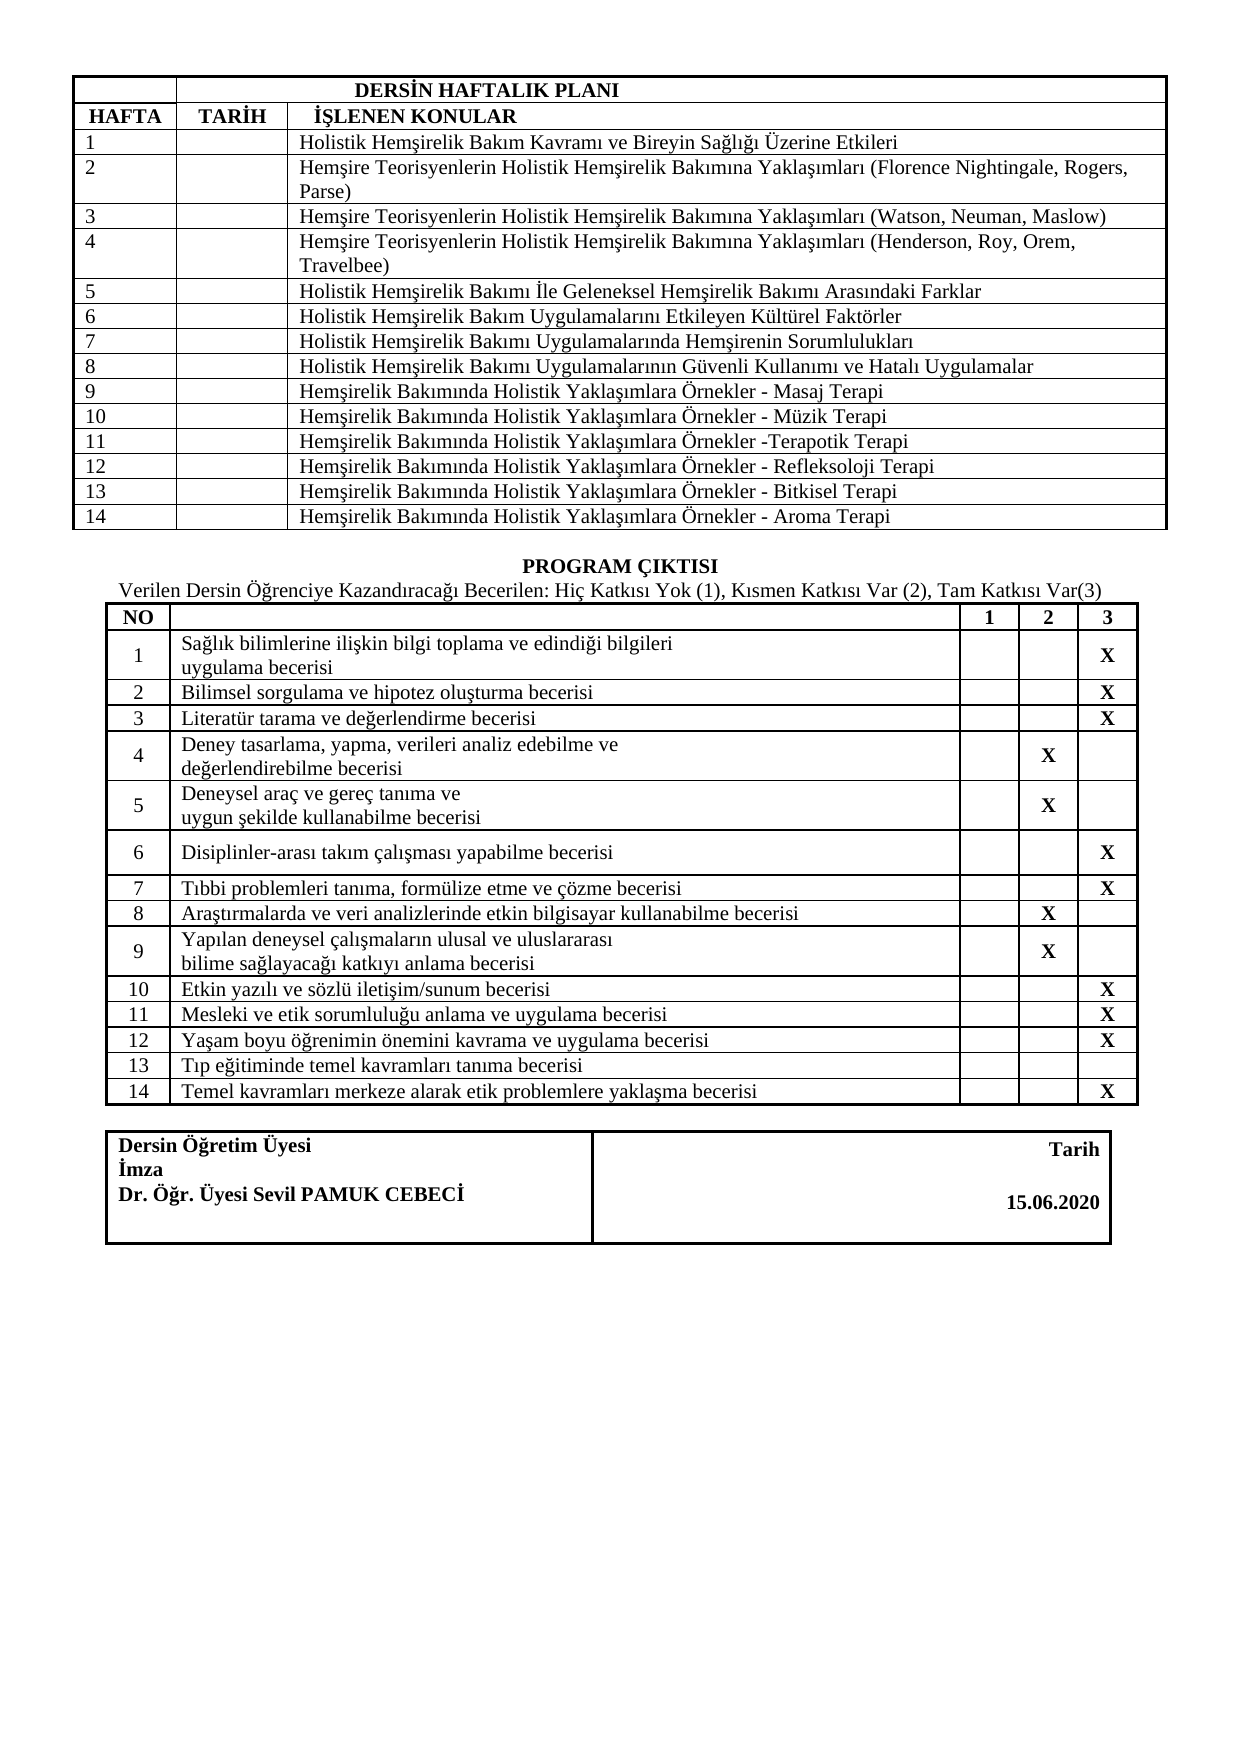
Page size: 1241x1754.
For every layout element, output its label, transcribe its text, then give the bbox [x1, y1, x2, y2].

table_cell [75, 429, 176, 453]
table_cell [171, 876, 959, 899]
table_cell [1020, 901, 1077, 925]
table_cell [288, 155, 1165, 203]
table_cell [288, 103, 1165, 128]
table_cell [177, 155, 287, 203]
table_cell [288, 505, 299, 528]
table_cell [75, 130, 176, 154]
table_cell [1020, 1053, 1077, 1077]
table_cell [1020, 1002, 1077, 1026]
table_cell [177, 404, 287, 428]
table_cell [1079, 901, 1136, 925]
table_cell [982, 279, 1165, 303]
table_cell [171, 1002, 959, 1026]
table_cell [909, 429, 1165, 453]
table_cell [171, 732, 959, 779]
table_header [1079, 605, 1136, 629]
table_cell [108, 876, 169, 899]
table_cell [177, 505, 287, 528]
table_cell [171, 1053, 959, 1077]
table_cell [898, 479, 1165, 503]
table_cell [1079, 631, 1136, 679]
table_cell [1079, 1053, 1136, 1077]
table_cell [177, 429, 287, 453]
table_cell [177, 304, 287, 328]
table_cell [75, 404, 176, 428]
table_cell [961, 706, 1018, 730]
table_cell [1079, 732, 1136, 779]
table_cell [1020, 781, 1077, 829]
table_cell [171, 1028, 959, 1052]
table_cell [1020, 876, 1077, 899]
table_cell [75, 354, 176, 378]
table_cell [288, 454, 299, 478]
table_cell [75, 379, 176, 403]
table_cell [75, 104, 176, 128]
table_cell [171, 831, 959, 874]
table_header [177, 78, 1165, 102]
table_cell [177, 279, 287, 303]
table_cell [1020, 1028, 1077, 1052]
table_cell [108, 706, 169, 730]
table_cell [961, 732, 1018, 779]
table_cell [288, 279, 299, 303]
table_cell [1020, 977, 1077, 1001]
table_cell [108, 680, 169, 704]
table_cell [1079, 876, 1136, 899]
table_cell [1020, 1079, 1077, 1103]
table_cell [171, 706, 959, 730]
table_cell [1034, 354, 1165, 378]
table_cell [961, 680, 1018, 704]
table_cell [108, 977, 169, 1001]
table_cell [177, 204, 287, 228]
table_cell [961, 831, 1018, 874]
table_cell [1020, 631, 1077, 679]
text Verilen Dersin Öğrenciye Kazandıracağı Becerilen: Hiç Katkısı Yok (1), Kısmen Katkısı Var (2), Tam Katkısı Var(3) [118, 578, 1122, 602]
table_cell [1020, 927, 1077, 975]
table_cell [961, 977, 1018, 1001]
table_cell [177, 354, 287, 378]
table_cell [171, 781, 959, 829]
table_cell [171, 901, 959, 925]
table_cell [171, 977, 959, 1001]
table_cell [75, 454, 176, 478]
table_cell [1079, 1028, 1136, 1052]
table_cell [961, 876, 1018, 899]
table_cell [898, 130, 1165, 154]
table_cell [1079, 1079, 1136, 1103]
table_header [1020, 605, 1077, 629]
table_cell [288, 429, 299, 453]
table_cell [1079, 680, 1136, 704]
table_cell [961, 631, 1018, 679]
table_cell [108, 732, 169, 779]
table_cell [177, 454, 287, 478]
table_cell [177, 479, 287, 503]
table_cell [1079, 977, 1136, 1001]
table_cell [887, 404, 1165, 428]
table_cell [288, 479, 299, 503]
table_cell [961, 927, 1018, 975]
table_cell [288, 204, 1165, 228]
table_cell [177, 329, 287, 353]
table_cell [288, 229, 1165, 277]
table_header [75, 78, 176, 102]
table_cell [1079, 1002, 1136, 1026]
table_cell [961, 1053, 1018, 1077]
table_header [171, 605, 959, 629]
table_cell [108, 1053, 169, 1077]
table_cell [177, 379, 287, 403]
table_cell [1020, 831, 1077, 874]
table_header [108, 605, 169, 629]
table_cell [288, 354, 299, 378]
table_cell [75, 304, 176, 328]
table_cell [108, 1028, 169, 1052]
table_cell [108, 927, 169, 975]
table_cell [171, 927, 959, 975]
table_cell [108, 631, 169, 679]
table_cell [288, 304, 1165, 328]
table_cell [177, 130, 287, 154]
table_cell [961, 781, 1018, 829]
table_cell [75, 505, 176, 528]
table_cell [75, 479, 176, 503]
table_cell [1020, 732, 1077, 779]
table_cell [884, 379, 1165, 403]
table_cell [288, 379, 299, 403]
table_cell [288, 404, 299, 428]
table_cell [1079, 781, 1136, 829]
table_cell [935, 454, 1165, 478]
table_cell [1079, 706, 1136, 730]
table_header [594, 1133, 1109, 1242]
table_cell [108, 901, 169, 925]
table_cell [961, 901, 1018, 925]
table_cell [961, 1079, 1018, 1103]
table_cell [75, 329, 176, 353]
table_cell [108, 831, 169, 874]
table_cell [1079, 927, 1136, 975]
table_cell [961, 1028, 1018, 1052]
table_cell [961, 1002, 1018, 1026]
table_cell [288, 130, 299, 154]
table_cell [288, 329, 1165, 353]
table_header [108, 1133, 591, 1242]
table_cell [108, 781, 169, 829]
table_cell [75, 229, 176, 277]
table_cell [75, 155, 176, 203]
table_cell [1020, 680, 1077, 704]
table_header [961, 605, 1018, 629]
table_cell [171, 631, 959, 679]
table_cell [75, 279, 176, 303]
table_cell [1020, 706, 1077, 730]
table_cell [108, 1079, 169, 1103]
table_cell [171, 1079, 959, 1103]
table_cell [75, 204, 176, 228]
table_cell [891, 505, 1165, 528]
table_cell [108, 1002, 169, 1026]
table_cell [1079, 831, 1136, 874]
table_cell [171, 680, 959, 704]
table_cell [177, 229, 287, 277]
text PROGRAM ÇIKTISI [118, 554, 1122, 578]
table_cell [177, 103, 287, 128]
